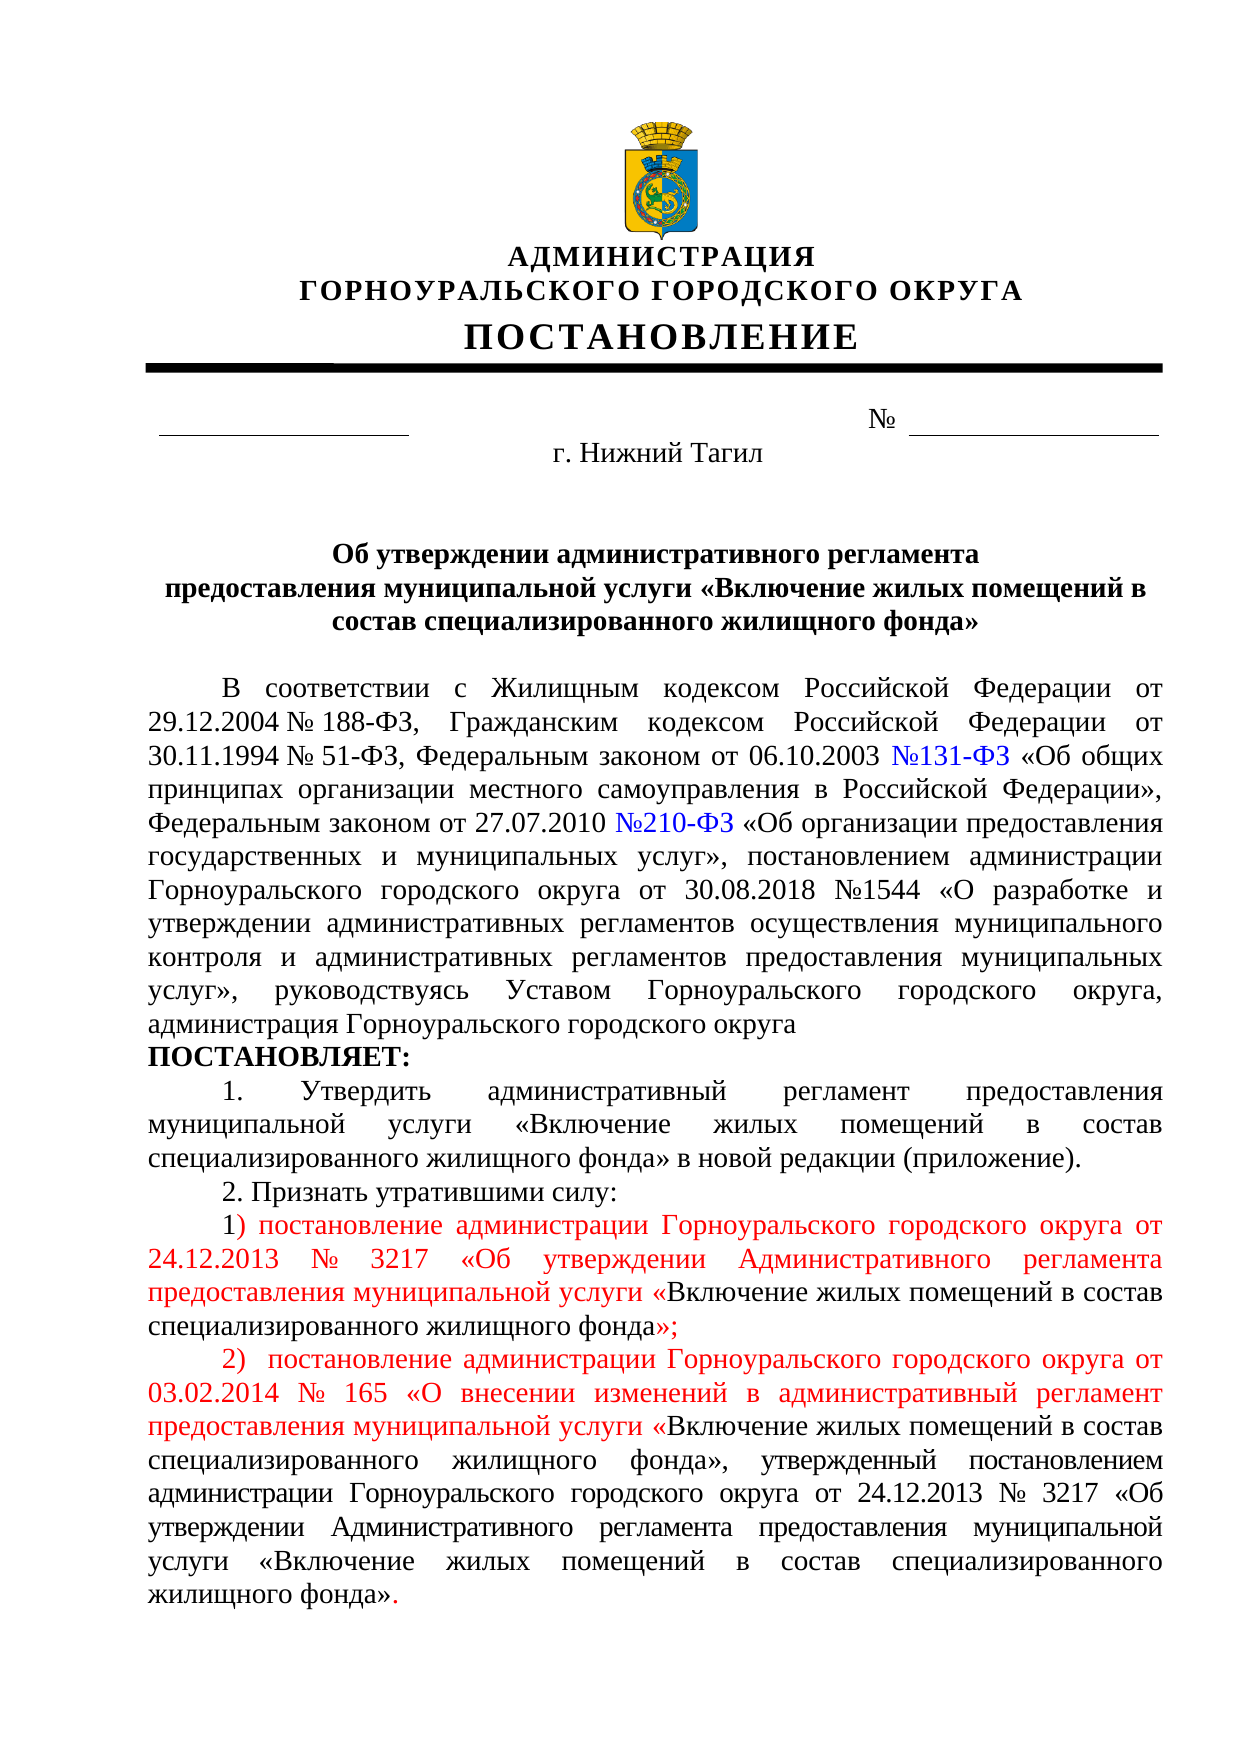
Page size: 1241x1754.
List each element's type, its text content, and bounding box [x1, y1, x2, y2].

text 1) постановление администрации Горноуральского городского округа от 24.12.2013 № 3217 «Об утверждении Административного регламента предоставления муниципальной услуги «Включение жилых помещений в состав специализированного жилищного фонда»; [148, 1207, 1163, 1274]
text 1) постановление администрации Горноуральского городского округа от 24.12.2013 № 3217 «Об утверждении Административного регламента предоставления муниципальной услуги «Включение жилых помещений в состав специализированного жилищного фонда»; [148, 1274, 1163, 1341]
text ПОСТАНОВЛЯЕТ: [148, 1039, 1163, 1073]
table_header АДМИНИСТРАЦИЯ ГОРНОУРАЛЬСКОГО ГОРОДСКОГО ОКРУГА постановление [148, 122, 1163, 363]
text Об утверждении административного регламента [148, 536, 1163, 570]
text 2) постановление администрации Горноуральского городского округа от 03.02.2014 № 165 «О внесении изменений в административный регламент предоставления муниципальной услуги «Включение жилых помещений в состав специализированного жилищного фонда», утвержденный постановлением администрации Горноуральского городского округа от 24.12.2013 № 3217 «Об утверждении Административного регламента предоставления муниципальной услуги «Включение жилых помещений в состав специализированного жилищного фонда». [148, 1341, 1163, 1610]
text 2. Признать утратившими силу: [148, 1174, 1163, 1207]
text предоставления муниципальной услуги «Включение жилых помещений в состав специализированного жилищного фонда» [148, 570, 1163, 637]
table_header АДМИНИСТРАЦИЯ ГОРНОУРАЛЬСКОГО ГОРОДСКОГО ОКРУГА постановление [148, 373, 1163, 469]
picture [624, 122, 698, 240]
text В соответствии с Жилищным кодексом Российской Федерации от 29.12.2004 № 188-ФЗ, Гражданским кодексом Российской Федерации от 30.11.1994 № 51-ФЗ, Федеральным законом от 06.10.2003 №131-ФЗ «Об общих принципах организации местного самоуправления в Российской Федерации», Федеральным законом от 27.07.2010 №210-ФЗ «Об организации предоставления государственных и муниципальных услуг», постановлением администрации Горноуральского городского округа от 30.08.2018 №1544 «О разработке и утверждении административных регламентов осуществления муниципального контроля и административных регламентов предоставления муниципальных услуг», руководствуясь Уставом Горноуральского городского округа, администрация Горноуральского городского округа [148, 671, 1163, 1039]
text 1. Утвердить административный регламент предоставления муниципальной услуги «Включение жилых помещений в состав специализированного жилищного фонда» в новой редакции (приложение). [148, 1073, 1163, 1174]
